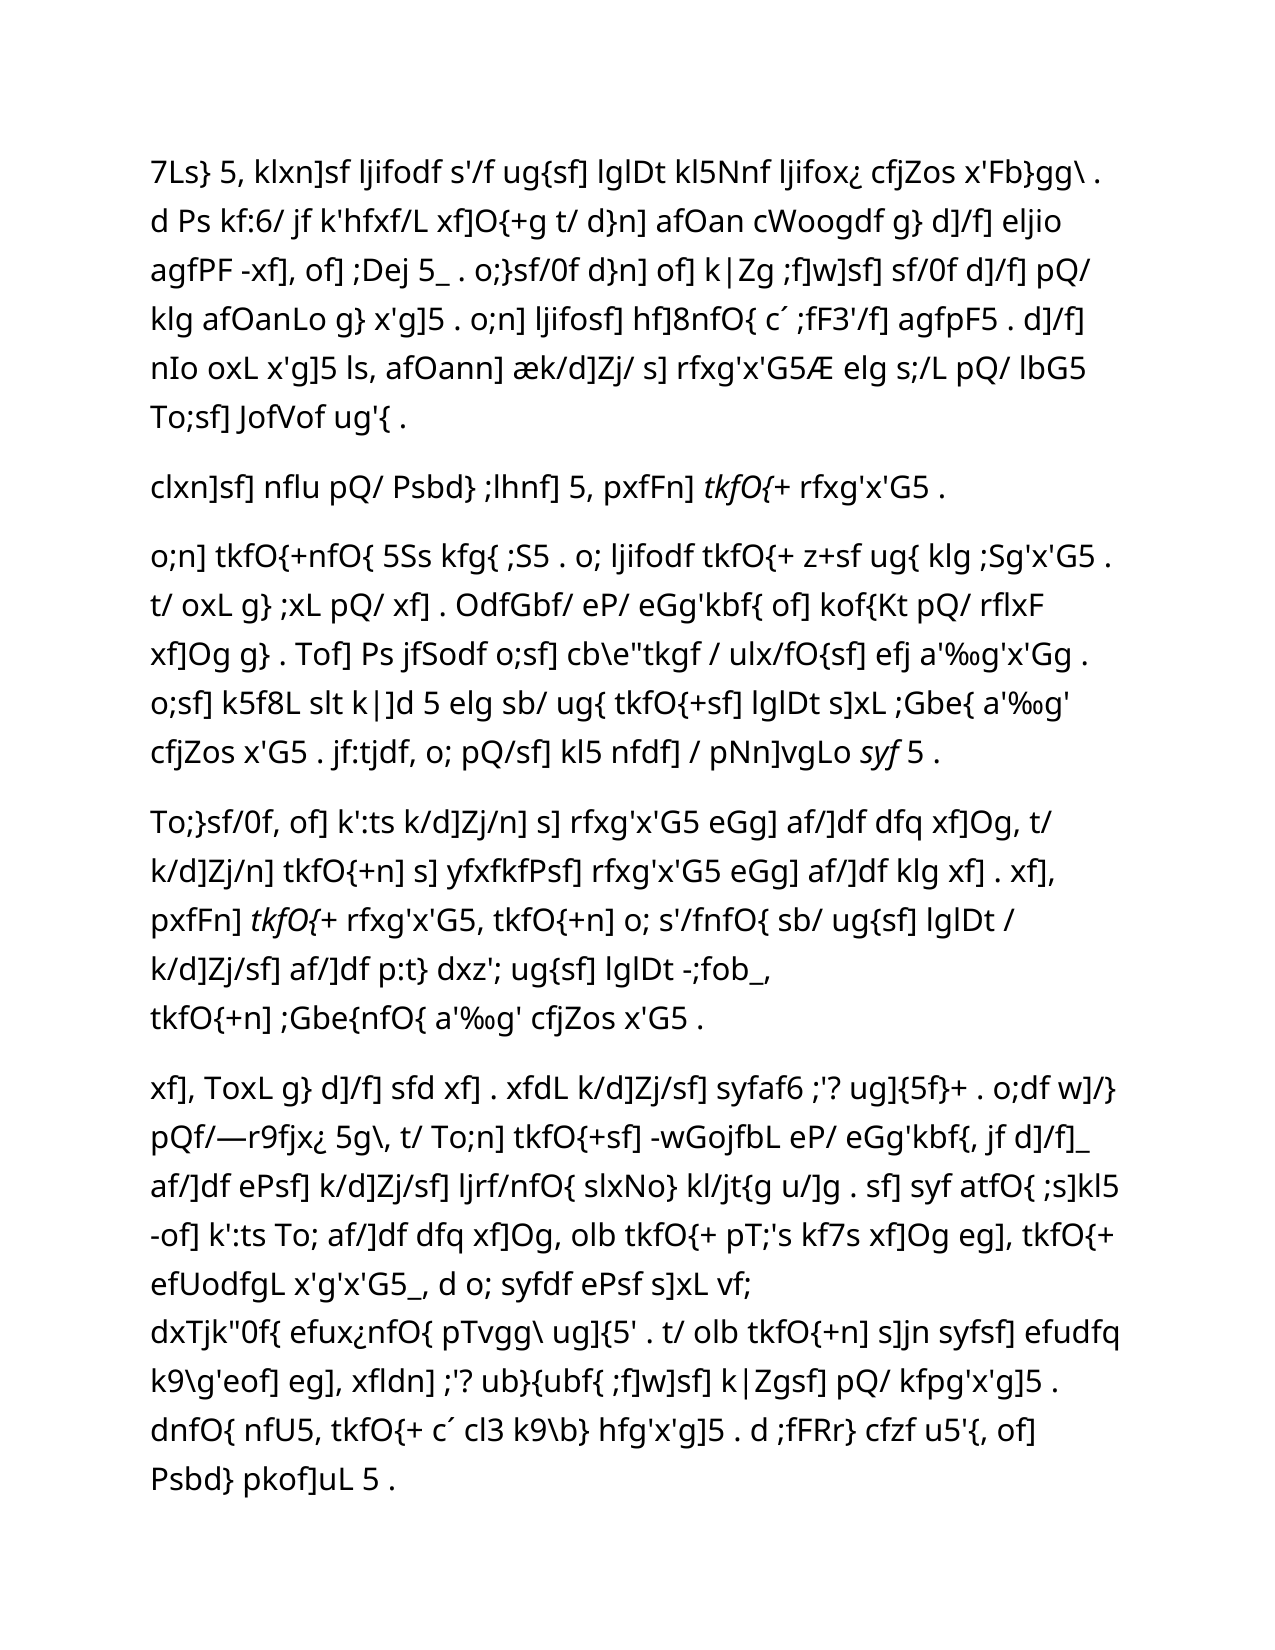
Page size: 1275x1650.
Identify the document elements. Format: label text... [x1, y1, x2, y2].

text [150, 150, 1125, 437]
text o;n] tkfO{+nfO{ 5Ss kfg{ ;S5 . o; ljifodf tkfO{+ z+sf ug{ klg ;Sg'x'G5 . t/ oxL g} ;xL pQ/ xf] . OdfGbf/ eP/ eGg'kbf{ of] kof{Kt pQ/ rflxF xf]Og g} . Tof] Ps jfSodf o;sf] cb\e"tkgf / ulx/fO{sf] efj a'‰g'x'Gg . o;sf] k5f8L slt k|]d 5 elg sb/ ug{ tkfO{+sf] lglDt s]xL ;Gbe{ a'‰g' cfjZos x'G5 . jf:tjdf, o; pQ/sf] kl5 nfdf] / pNn]vgLo syf 5 . [150, 534, 1125, 773]
text clxn]sf] nflu pQ/ Psbd} ;lhnf] 5, pxfFn] tkfO{+ rfxg'x'G5 . [150, 464, 1125, 507]
text To;}sf/0f, of] k':ts k/d]Zj/n] s] rfxg'x'G5 eGg] af/]df dfq xf]Og, t/ k/d]Zj/n] tkfO{+n] s] yfxfkfPsf] rfxg'x'G5 eGg] af/]df klg xf] . xf], pxfFn] tkfO{+ rfxg'x'G5, tkfO{+n] o; s'/fnfO{ sb/ ug{sf] lglDt / k/d]Zj/sf] af/]df p:t} dxz'; ug{sf] lglDt -;fob_, tkfO{+n] ;Gbe{nfO{ a'‰g' cfjZos x'G5 . [150, 800, 1125, 1038]
text xf], ToxL g} d]/f] sfd xf] . xfdL k/d]Zj/sf] syfaf6 ;'? ug]{5f}+ . o;df w]/} pQf/—r9fjx¿ 5g\, t/ To;n] tkfO{+sf] -wGojfbL eP/ eGg'kbf{, jf d]/f]_ af/]df ePsf] k/d]Zj/sf] ljrf/nfO{ slxNo} kl/jt{g u/]g . sf] syf atfO{ ;s]kl5 -of] k':ts To; af/]df dfq xf]Og, olb tkfO{+ pT;'s kf7s xf]Og eg], tkfO{+ efUodfgL x'g'x'G5_, d o; syfdf ePsf s]xL vf; dxTjk"0f{ efux¿nfO{ pTvgg\ ug]{5' . t/ olb tkfO{+n] s]jn syfsf] efudfq k9\g'eof] eg], xfldn] ;'? ub}{ubf{ ;f]w]sf] k|Zgsf] pQ/ kfpg'x'g]5 . dnfO{ nfU5, tkfO{+ c´ cl3 k9\b} hfg'x'g]5 . d ;fFRr} cfzf u5'{, of] Psbd} pkof]uL 5 . [150, 1066, 1125, 1500]
